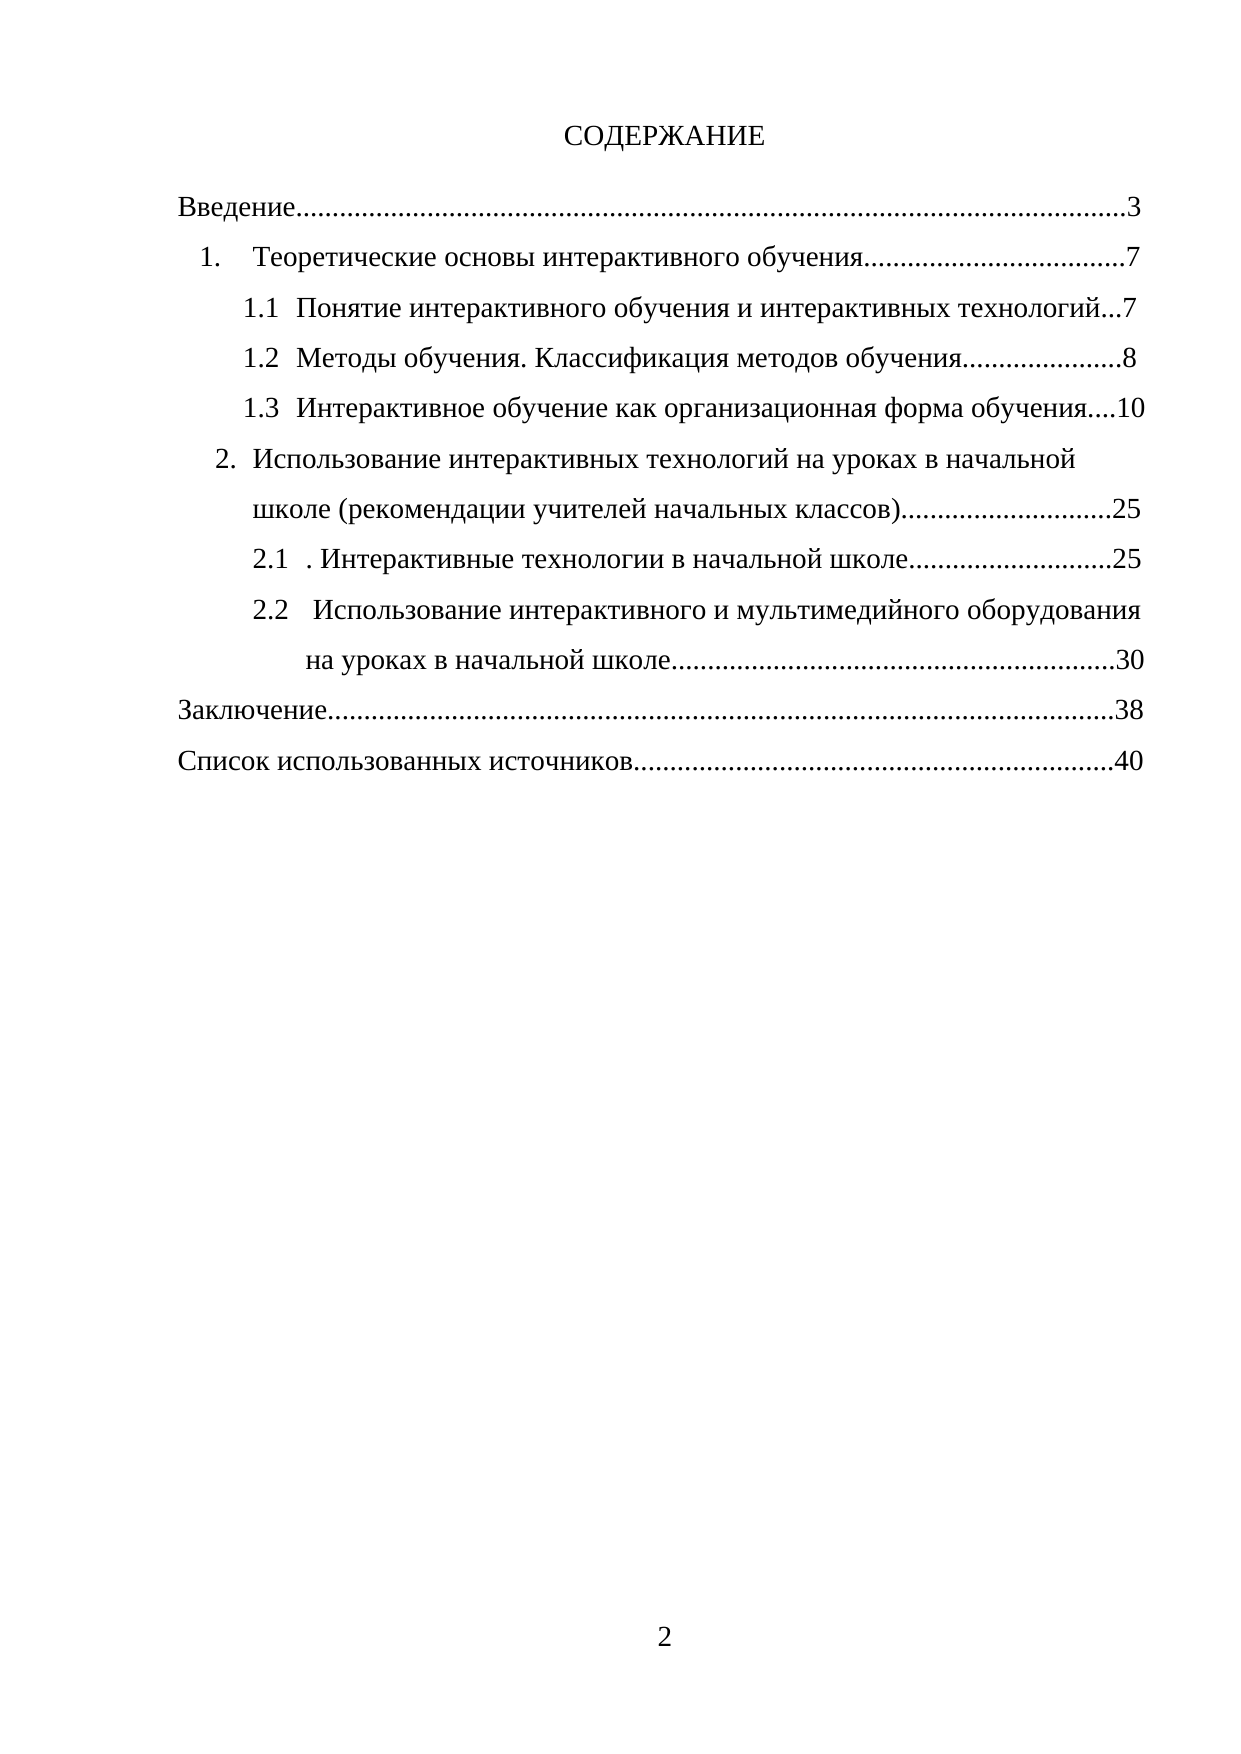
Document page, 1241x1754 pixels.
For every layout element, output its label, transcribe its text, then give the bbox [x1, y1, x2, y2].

list Интерактивное обучение как организационная форма обучения....10 [243, 391, 1152, 424]
text СОДЕРЖАНИЕ [177, 118, 1152, 152]
text Заключение............................................................................................................38 [177, 692, 1152, 726]
list Теоретические основы интерактивного обучения....................................7 [199, 239, 1152, 273]
text Введение..................................................................................................................3 [177, 189, 1152, 223]
list Понятие интерактивного обучения и интерактивных технологий...7 [243, 290, 1152, 323]
text Список использованных источников..................................................................40 [177, 743, 1152, 776]
list . Интерактивные технологии в начальной школе............................25 [252, 541, 1152, 575]
list Использование интерактивного и мультимедийного оборудования на уроках в начальной школе.............................................................30 [252, 592, 1152, 676]
list Использование интерактивных технологий на уроках в начальной школе (рекомендации учителей начальных классов).............................25 [215, 441, 1152, 525]
list Методы обучения. Классификация методов обучения......................8 [243, 340, 1152, 374]
